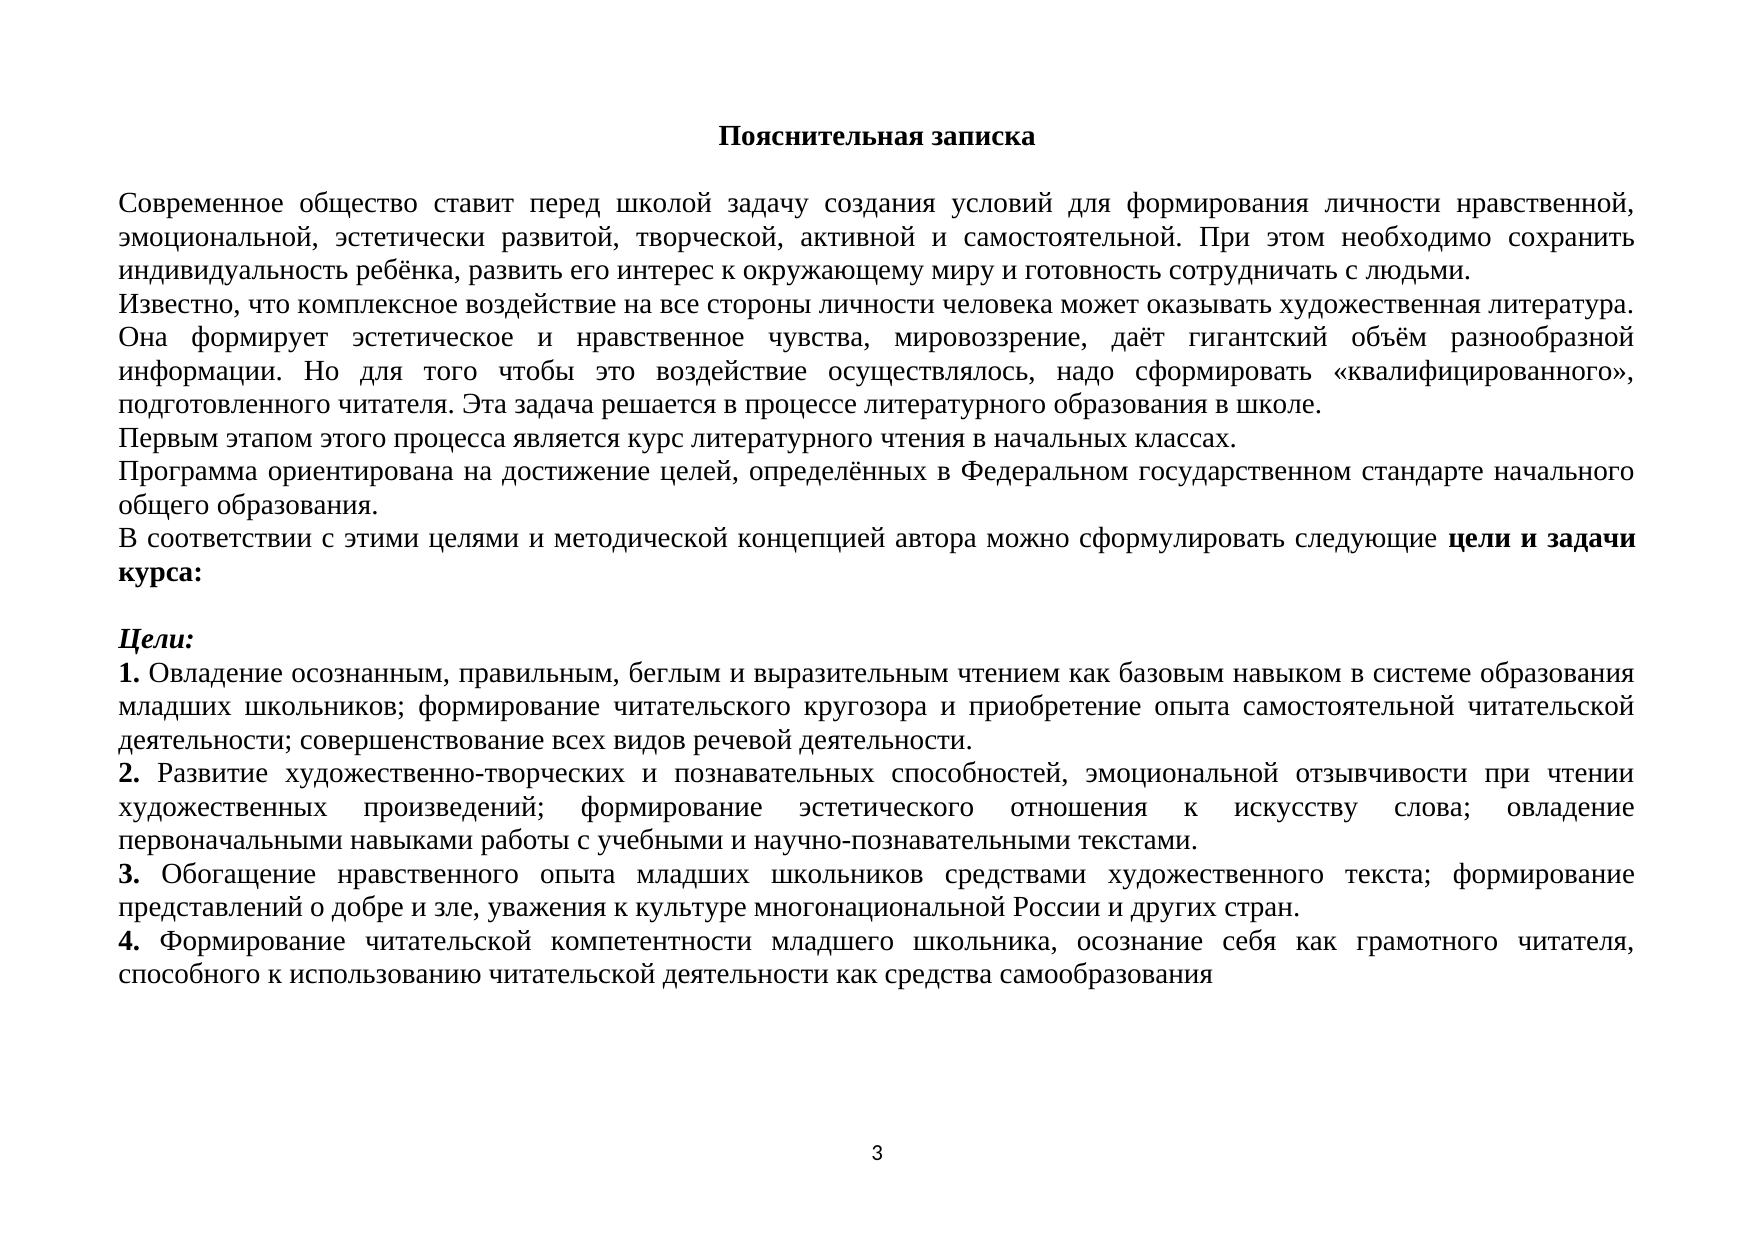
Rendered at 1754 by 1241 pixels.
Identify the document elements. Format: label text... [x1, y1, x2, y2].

text 1. Овладение осознанным, правильным, беглым и выразительным чтением как базовым навыком в системе образования младших школьников; формирование читательского кругозора и приобретение опыта самостоятельной читательской деятельности; совершенствование всех видов речевой деятельности. [118, 655, 1636, 755]
text Современное общество ставит перед школой задачу создания условий для формирования личности нравственной, эмоциональной, эстетически развитой, творческой, активной и самостоятельной. При этом необходимо сохранить индивидуальность ребёнка, развить его интерес к окружающему миру и готовность сотрудничать с людьми. [118, 185, 1636, 286]
text Известно, что комплексное воздействие на все стороны личности человека может оказывать художественная литература. Она формирует эстетическое и нравственное чувства, мировоззрение, даёт гигантский объём разнообразной информации. Но для того чтобы это воздействие осуществлялось, надо сформировать «квалифицированного», подготовленного читателя. Эта задача решается в процессе литературного образования в школе. [118, 286, 1636, 420]
subtitle Пояснительная записка [118, 118, 1636, 152]
text Программа ориентирована на достижение целей, определённых в Федеральном государственном стандарте начального общего образования. [118, 453, 1636, 521]
text 3. Обогащение нравственного опыта младших школьников средствами художественного текста; формирование представлений о добре и зле, уважения к культуре многонациональной России и других стран. [118, 856, 1636, 923]
text 2. Развитие художественно-творческих и познавательных способностей, эмоциональной отзывчивости при чтении художественных произведений; формирование эстетического отношения к искусству слова; овладение первоначальными навыками работы с учебными и научно-познавательными текстами. [118, 755, 1636, 856]
text В соответствии с этими целями и методической концепцией автора можно сформулировать следующие цели и задачи курса: [118, 521, 1636, 588]
text Цели: [118, 621, 1636, 655]
text 4. Формирование читательской компетентности младшего школьника, осознание себя как грамотного читателя, способного к использованию читательской деятельности как средства самообразования [118, 923, 1636, 990]
text Первым этапом этого процесса является курс литературного чтения в начальных классах. [118, 420, 1636, 453]
